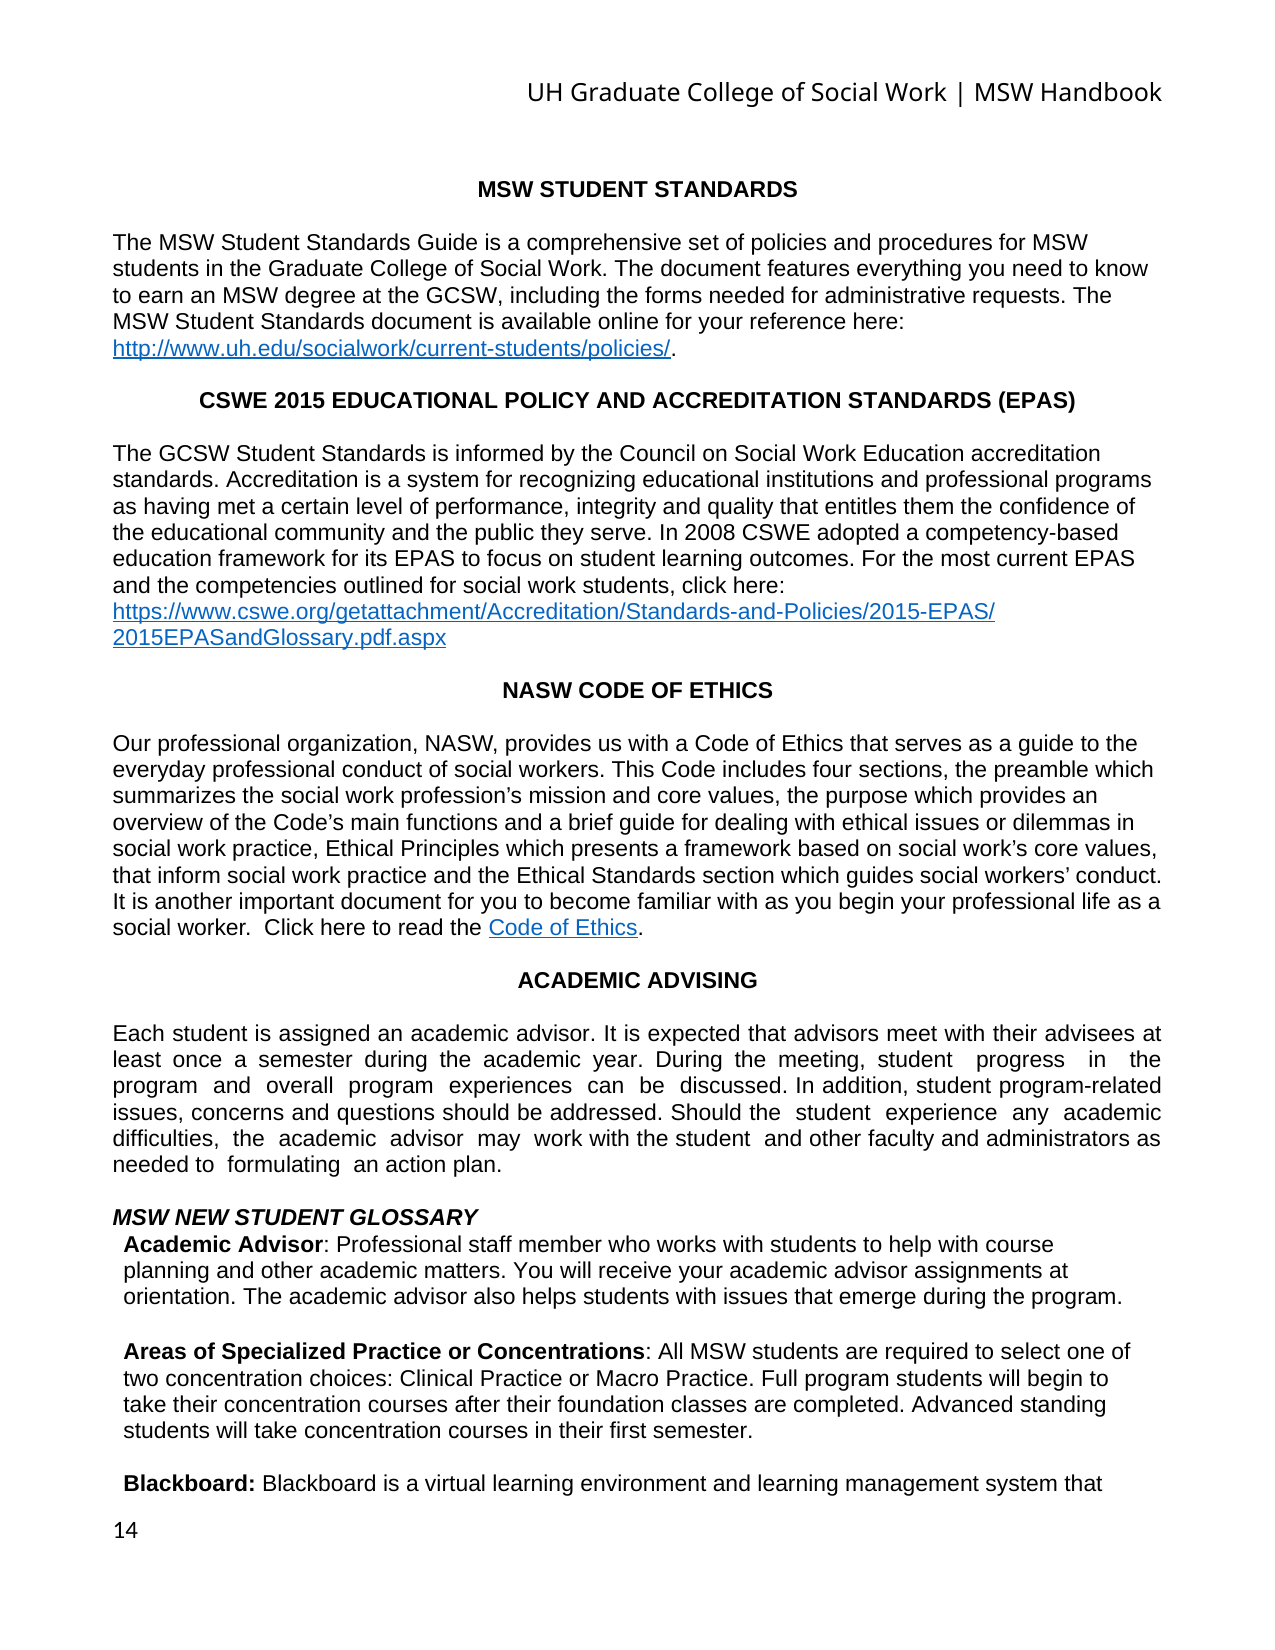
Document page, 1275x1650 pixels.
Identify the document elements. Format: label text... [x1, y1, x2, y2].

text The MSW Student Standards Guide is a comprehensive set of policies and procedures for MSW students in the Graduate College of Social Work. The document features everything you need to know to earn an MSW degree at the GCSW, including the forms needed for administrative requests. The MSW Student Standards document is available online for your reference here: http://www.uh.edu/socialwork/current-students/policies/. [112, 229, 1162, 361]
text The GCSW Student Standards is informed by the Council on Social Work Education accreditation standards. Accreditation is a system for recognizing educational institutions and professional programs as having met a certain level of performance, integrity and quality that entitles them the confidence of the educational community and the public they serve. In 2008 CSWE adopted a competency-based education framework for its EPAS to focus on student learning outcomes. For the most current EPAS and the competencies outlined for social work students, click here: [112, 440, 1162, 598]
text https://www.cswe.org/getattachment/Accreditation/Standards-and-Policies/2015-EPAS/2015EPASandGlossary.pdf.aspx [112, 598, 1162, 651]
text Academic Advisor: Professional staff member who works with students to help with course planning and other academic matters. You will receive your academic advisor assignments at orientation. The academic advisor also helps students with issues that emerge during the program. [123, 1231, 1132, 1309]
text NASW CODE OF ETHICS [112, 677, 1162, 703]
text MSW STUDENT STANDARDS [112, 176, 1162, 203]
text Areas of Specialized Practice or Concentrations: All MSW students are required to select one of two concentration choices: Clinical Practice or Macro Practice. Full program students will begin to take their concentration courses after their foundation classes are completed. Advanced standing students will take concentration courses in their first semester. [123, 1338, 1132, 1444]
text Our professional organization, NASW, provides us with a Code of Ethics that serves as a guide to the everyday professional conduct of social workers. This Code includes four sections, the preamble which summarizes the social work profession’s mission and core values, the purpose which provides an overview of the Code’s main functions and a brief guide for dealing with ethical issues or dilemmas in social work practice, Ethical Principles which presents a framework based on social work’s core values, that inform social work practice and the Ethical Standards section which guides social workers’ conduct. It is another important document for you to become familiar with as you begin your professional life as a social worker. Click here to read the Code of Ethics. [112, 730, 1162, 941]
text Each student is assigned an academic advisor. It is expected that advisors meet with their advisees at least once a semester during the academic year. During the meeting, student progress in the program and overall program experiences can be discussed. In addition, student program-related issues, concerns and questions should be addressed. Should the student experience any academic difficulties, the academic advisor may work with the student and other faculty and administrators as needed to formulating an action plan. [112, 1020, 1162, 1178]
text ACADEMIC ADVISING [112, 967, 1162, 993]
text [123, 1470, 1132, 1496]
text CSWE 2015 EDUCATIONAL POLICY AND ACCREDITATION STANDARDS (EPAS) [112, 387, 1162, 413]
text MSW NEW STUDENT GLOSSARY [112, 1204, 1162, 1231]
